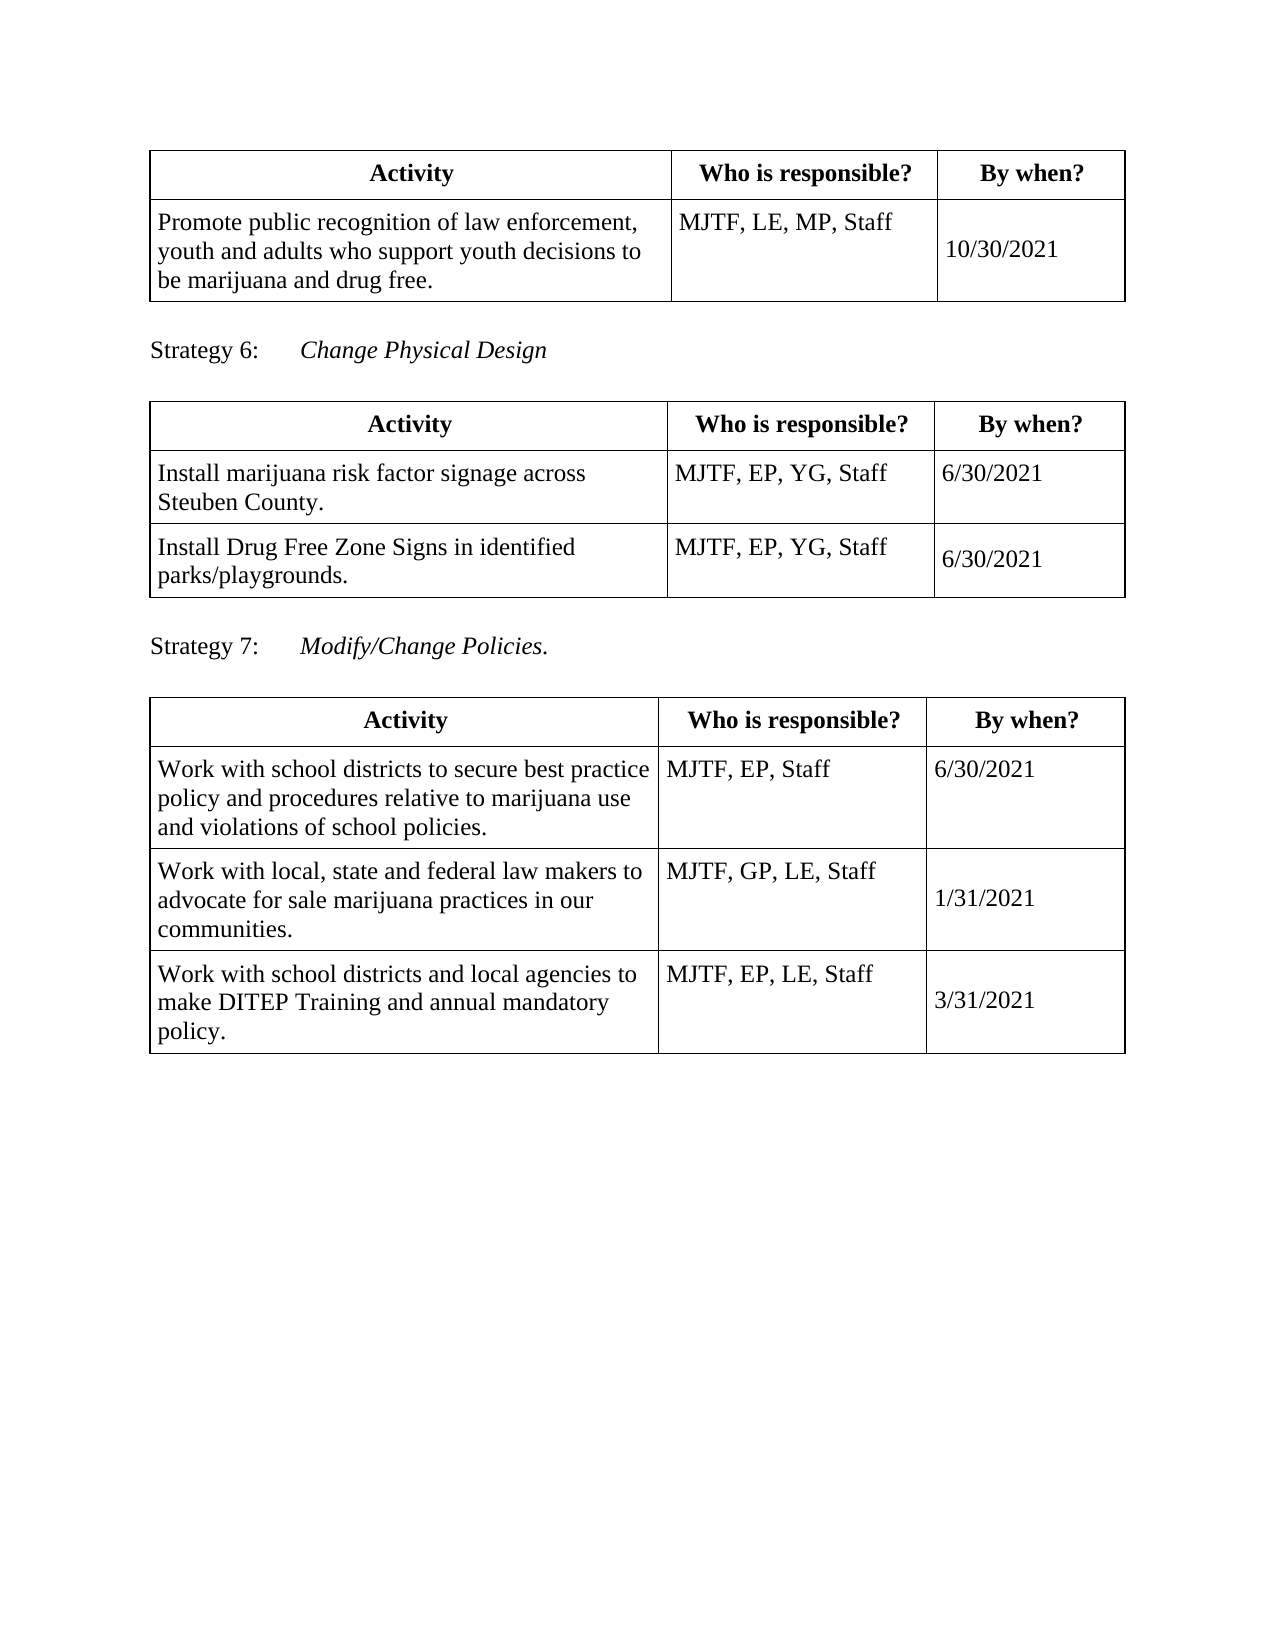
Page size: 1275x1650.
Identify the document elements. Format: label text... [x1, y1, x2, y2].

table_header Activity [151, 698, 658, 746]
table_cell Work with school districts to secure best practice policy and procedures relative to marijuana use and violations of school policies. [151, 747, 658, 848]
table_header Who is responsible? [672, 151, 937, 199]
table_cell Promote public recognition of law enforcement, youth and adults who support youth decisions to be marijuana and drug free. [151, 200, 671, 301]
table_cell 6/30/2021 [935, 524, 1124, 597]
table_header Who is responsible? [668, 402, 934, 450]
table_cell 10/30/2021 [938, 200, 1124, 301]
text Strategy 7: Modify/Change Policies. [150, 631, 1125, 659]
table_header Who is responsible? [659, 698, 926, 746]
table_cell 3/31/2021 [927, 951, 1124, 1052]
table_cell MJTF, EP, LE, Staff [659, 951, 926, 1052]
table_cell Work with local, state and federal law makers to advocate for sale marijuana practices in our communities. [151, 849, 658, 950]
text Strategy 6: Change Physical Design [150, 335, 1125, 364]
table_cell MJTF, GP, LE, Staff [659, 849, 926, 950]
table_header By when? [938, 151, 1124, 199]
table_cell MJTF, EP, YG, Staff [668, 451, 934, 523]
table_cell MJTF, EP, Staff [659, 747, 926, 848]
table_cell 6/30/2021 [927, 747, 1124, 848]
table_header Activity [151, 151, 671, 199]
table_cell 1/31/2021 [927, 849, 1124, 950]
table_header Activity [151, 402, 667, 450]
table_cell Install Drug Free Zone Signs in identified parks/playgrounds. [151, 524, 667, 597]
table_cell MJTF, LE, MP, Staff [672, 200, 937, 301]
table_cell Install marijuana risk factor signage across Steuben County. [151, 451, 667, 523]
table_header By when? [935, 402, 1124, 450]
table_cell MJTF, EP, YG, Staff [668, 524, 934, 597]
table_cell Work with school districts and local agencies to make DITEP Training and annual mandatory policy. [151, 951, 658, 1052]
table_header By when? [927, 698, 1124, 746]
table_cell 6/30/2021 [935, 451, 1124, 523]
